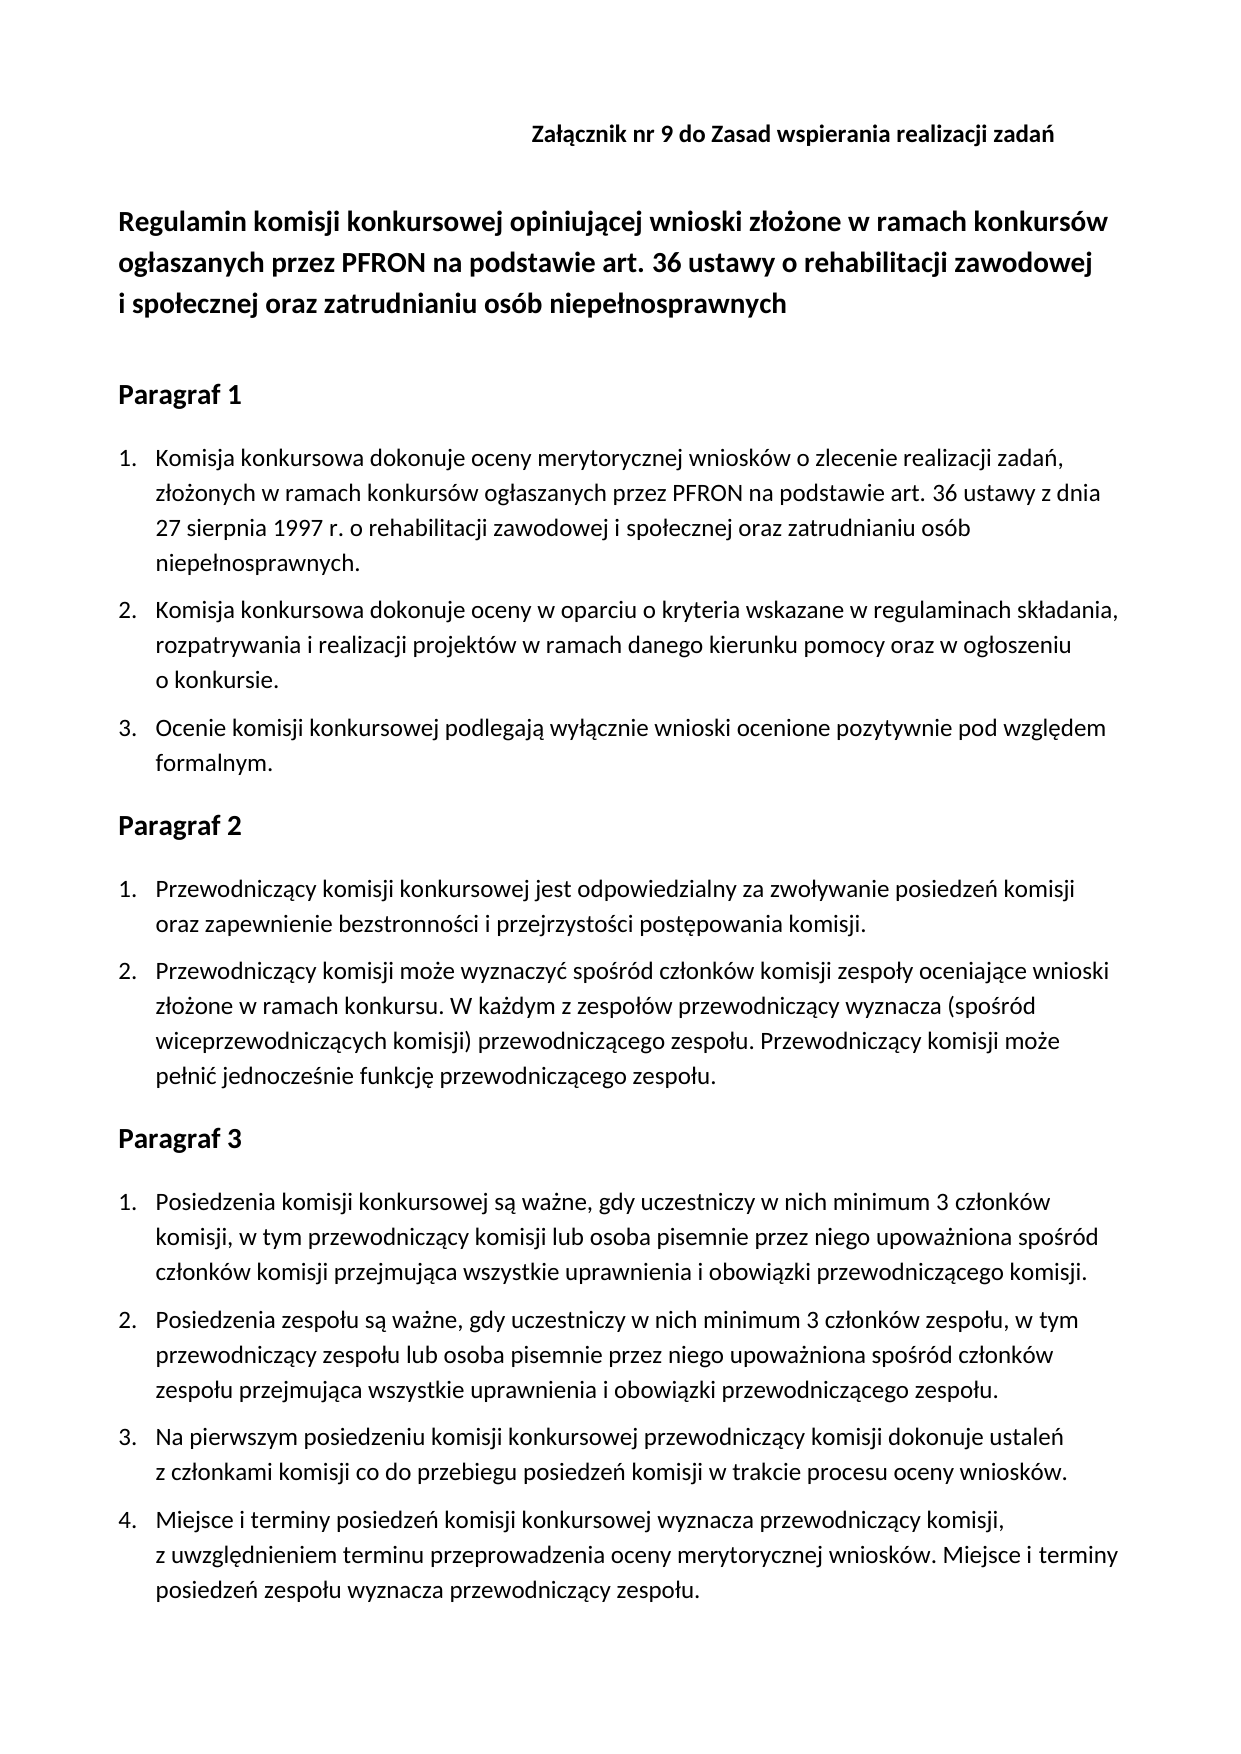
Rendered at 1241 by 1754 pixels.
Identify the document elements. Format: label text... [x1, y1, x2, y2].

text Załącznik nr 9 do Zasad wspierania realizacji zadań [532, 118, 1122, 149]
list Komisja konkursowa dokonuje oceny w oparciu o kryteria wskazane w regulaminach składania, rozpatrywania i realizacji projektów w ramach danego kierunku pomocy oraz w ogłoszeniu o konkursie. [118, 594, 1122, 695]
subtitle Paragraf 3 [118, 1120, 1122, 1156]
subtitle Paragraf 1 [118, 376, 1122, 412]
list Komisja konkursowa dokonuje oceny merytorycznej wniosków o zlecenie realizacji zadań, złożonych w ramach konkursów ogłaszanych przez PFRON na podstawie art. 36 ustawy z dnia 27 sierpnia 1997 r. o rehabilitacji zawodowej i społecznej oraz zatrudnianiu osób niepełnosprawnych. [118, 442, 1122, 577]
list Miejsce i terminy posiedzeń komisji konkursowej wyznacza przewodniczący komisji, z uwzględnieniem terminu przeprowadzenia oceny merytorycznej wniosków. Miejsce i terminy posiedzeń zespołu wyznacza przewodniczący zespołu. [118, 1504, 1122, 1604]
list Przewodniczący komisji konkursowej jest odpowiedzialny za zwoływanie posiedzeń komisji oraz zapewnienie bezstronności i przejrzystości postępowania komisji. [118, 873, 1122, 938]
subtitle Regulamin komisji konkursowej opiniującej wnioski złożone w ramach konkursów ogłaszanych przez PFRON na podstawie art. 36 ustawy o rehabilitacji zawodowej i społecznej oraz zatrudnianiu osób niepełnosprawnych [118, 203, 1122, 321]
list Przewodniczący komisji może wyznaczyć spośród członków komisji zespoły oceniające wnioski złożone w ramach konkursu. W każdym z zespołów przewodniczący wyznacza (spośród wiceprzewodniczących komisji) przewodniczącego zespołu. Przewodniczący komisji może pełnić jednocześnie funkcję przewodniczącego zespołu. [118, 955, 1122, 1091]
list Posiedzenia komisji konkursowej są ważne, gdy uczestniczy w nich minimum 3 członków komisji, w tym przewodniczący komisji lub osoba pisemnie przez niego upoważniona spośród członków komisji przejmująca wszystkie uprawnienia i obowiązki przewodniczącego komisji. [118, 1186, 1122, 1287]
list Posiedzenia zespołu są ważne, gdy uczestniczy w nich minimum 3 członków zespołu, w tym przewodniczący zespołu lub osoba pisemnie przez niego upoważniona spośród członków zespołu przejmująca wszystkie uprawnienia i obowiązki przewodniczącego zespołu. [118, 1304, 1122, 1404]
list Na pierwszym posiedzeniu komisji konkursowej przewodniczący komisji dokonuje ustaleń z członkami komisji co do przebiegu posiedzeń komisji w trakcie procesu oceny wniosków. [118, 1421, 1122, 1487]
list Ocenie komisji konkursowej podlegają wyłącznie wnioski ocenione pozytywnie pod względem formalnym. [118, 712, 1122, 777]
subtitle Paragraf 2 [118, 807, 1122, 842]
